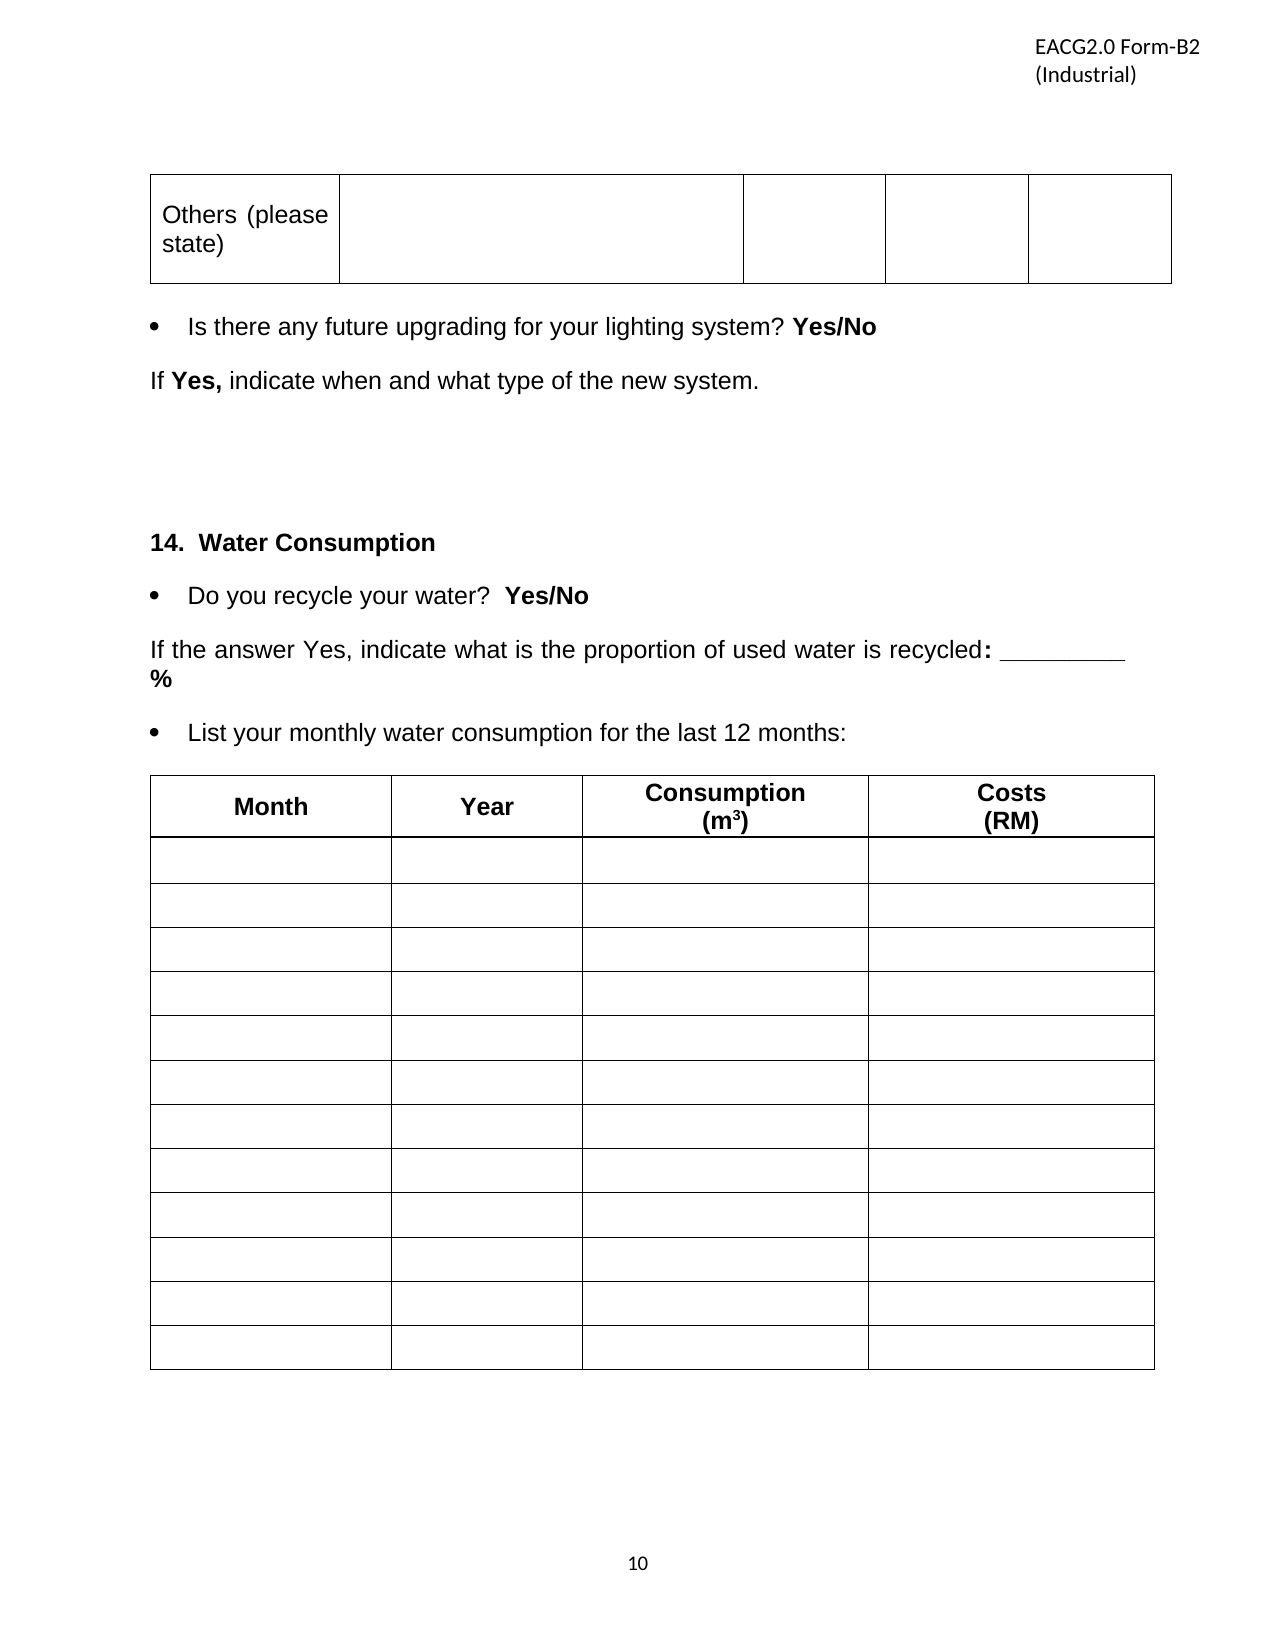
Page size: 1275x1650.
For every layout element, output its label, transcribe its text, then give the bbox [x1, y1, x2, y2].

table_cell [392, 1238, 582, 1281]
table_cell [151, 972, 391, 1015]
table_cell [392, 1061, 582, 1104]
table_cell [583, 838, 868, 882]
table_cell [151, 1149, 391, 1192]
table_cell [583, 1282, 868, 1325]
table_cell [340, 175, 743, 283]
table_cell [392, 884, 582, 927]
table_header Costs (RM) [869, 776, 1154, 836]
table_cell Others (please state) [151, 175, 339, 283]
table_header Year [392, 776, 582, 836]
table_cell [869, 1326, 1154, 1369]
table_cell [151, 1061, 391, 1104]
table_cell [583, 1016, 868, 1059]
table_cell [869, 884, 1154, 927]
table_cell [392, 1149, 582, 1192]
subtitle If the answer Yes, indicate what is the proportion of used water is recycled: _________% [150, 635, 1125, 693]
table_cell [583, 972, 868, 1015]
table_cell [392, 972, 582, 1015]
table_cell [886, 175, 1028, 283]
table_cell [151, 1016, 391, 1059]
table_cell [151, 838, 391, 882]
table_cell [869, 1061, 1154, 1104]
text If Yes, indicate when and what type of the new system. [150, 366, 1125, 395]
table_cell [869, 1105, 1154, 1148]
table_cell [869, 1238, 1154, 1281]
table_cell [392, 1326, 582, 1369]
table_cell [392, 1282, 582, 1325]
table_cell [869, 1282, 1154, 1325]
table_cell [869, 972, 1154, 1015]
table_cell [744, 175, 885, 283]
table_cell [583, 1193, 868, 1237]
table_cell [583, 1149, 868, 1192]
table_cell [392, 1193, 582, 1237]
table_cell [869, 1193, 1154, 1237]
table_cell [151, 1282, 391, 1325]
table_cell [1029, 175, 1171, 283]
table_cell [583, 884, 868, 927]
table_cell [869, 928, 1154, 971]
table_cell [869, 1016, 1154, 1059]
subtitle Do you recycle your water? Yes/No [150, 581, 1125, 610]
table_cell [151, 1193, 391, 1237]
table_cell [583, 1105, 868, 1148]
table_cell [151, 1326, 391, 1369]
table_cell [392, 838, 582, 882]
table_cell [583, 928, 868, 971]
table_cell [151, 1105, 391, 1148]
table_cell [392, 928, 582, 971]
table_header Consumption (m3) [583, 776, 868, 836]
table_cell [583, 1061, 868, 1104]
table_cell [869, 1149, 1154, 1192]
subtitle 14. Water Consumption [150, 527, 1125, 556]
subtitle Is there any future upgrading for your lighting system? Yes/No [150, 312, 1125, 341]
table_cell [392, 1105, 582, 1148]
list List your monthly water consumption for the last 12 months: [150, 718, 1125, 746]
table_cell [583, 1238, 868, 1281]
table_cell [151, 884, 391, 927]
table_cell [392, 1016, 582, 1059]
table_header Month [151, 776, 391, 836]
table_cell [151, 1238, 391, 1281]
table_cell [583, 1326, 868, 1369]
table_cell [151, 928, 391, 971]
table_cell [869, 838, 1154, 882]
